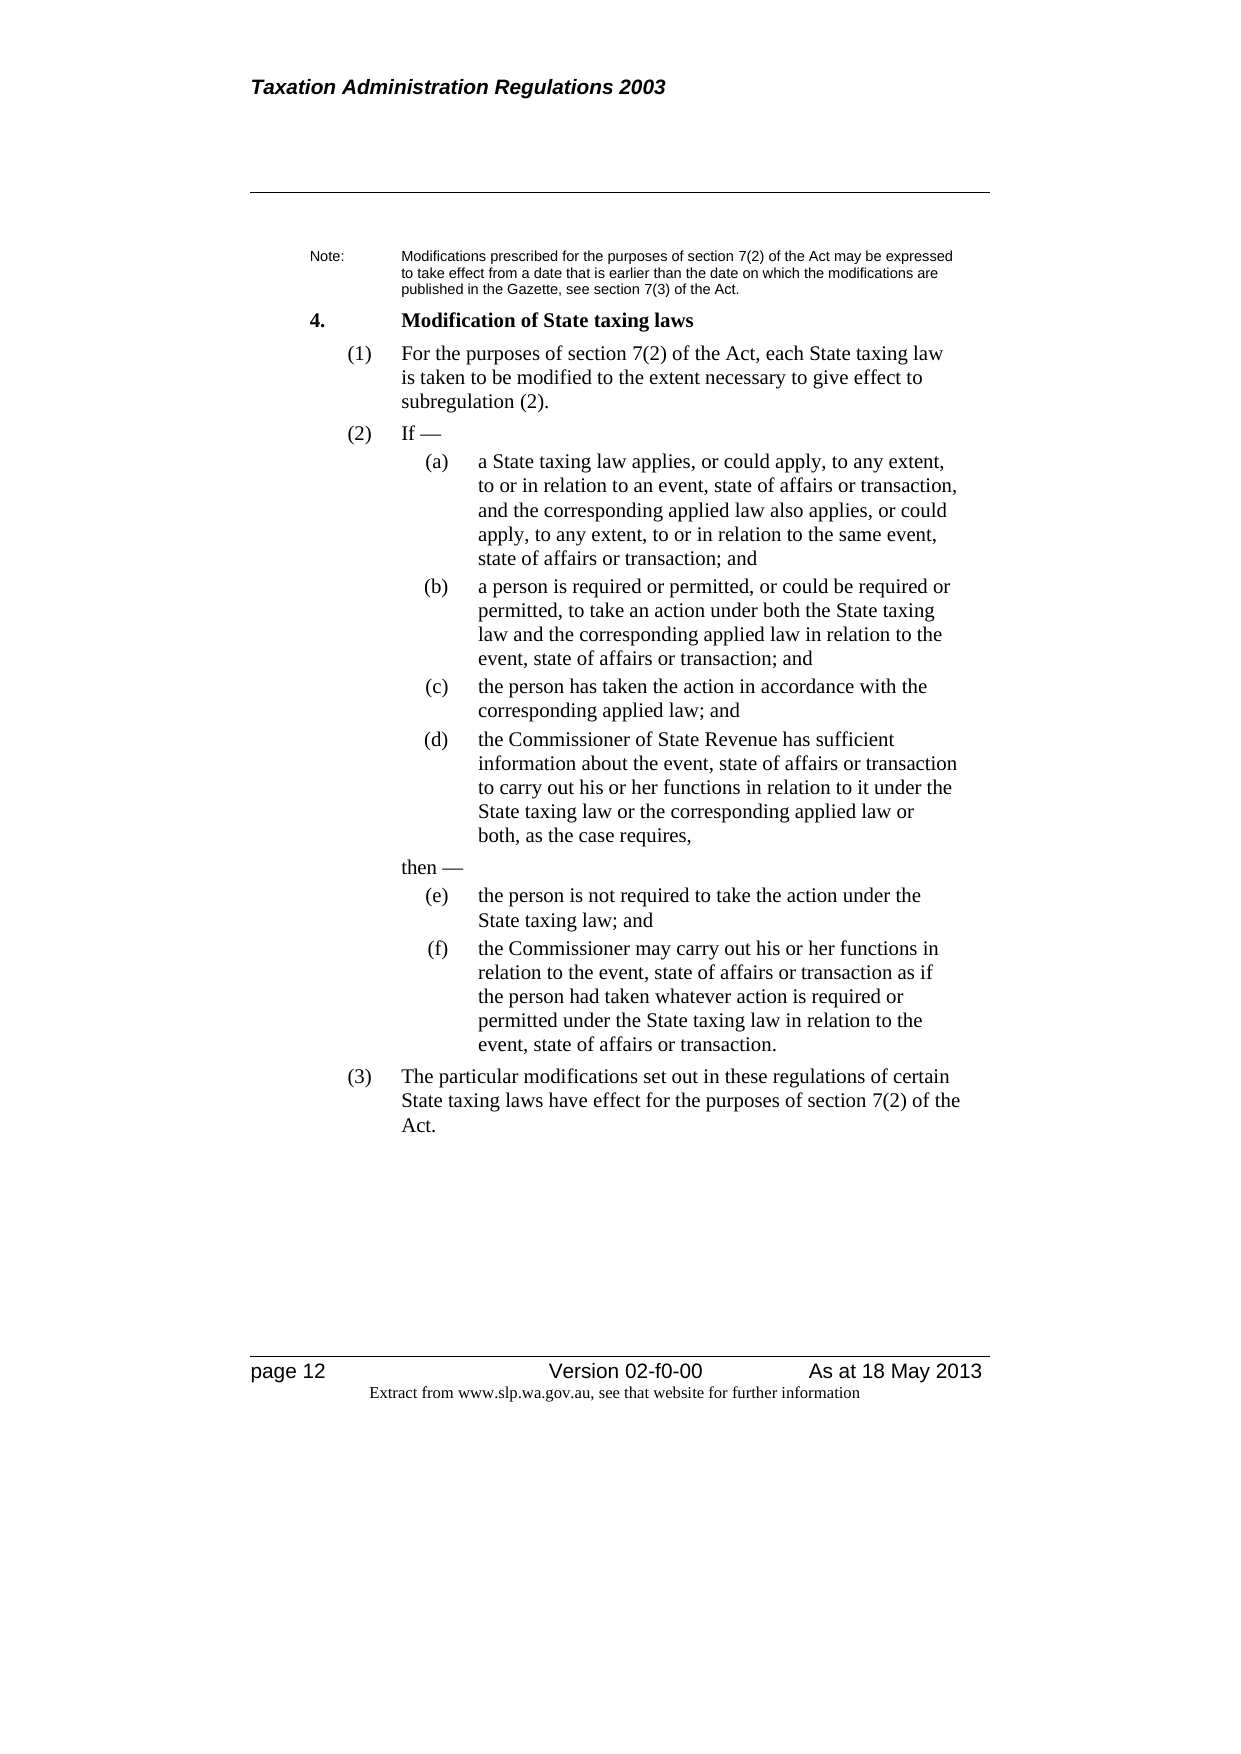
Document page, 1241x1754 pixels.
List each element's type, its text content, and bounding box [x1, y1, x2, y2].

text (2) If — [312, 421, 960, 445]
text (a) a State taxing law applies, or could apply, to any extent, to or in relation to an event, state of affairs or transaction, and the corresponding applied law also applies, or could apply, to any extent, to or in relation to the same event, state of affairs or transaction; and [389, 449, 960, 570]
text (3) The particular modifications set out in these regulations of certain State taxing laws have effect for the purposes of section 7(2) of the Act. [312, 1064, 960, 1137]
text (1) For the purposes of section 7(2) of the Act, each State taxing law is taken to be modified to the extent necessary to give effect to subregulation (2). [312, 341, 960, 413]
text (f) the Commissioner may carry out his or her functions in relation to the event, state of affairs or transaction as if the person had taken whatever action is required or permitted under the State taxing law in relation to the event, state of affairs or transaction. [389, 936, 960, 1056]
text Note: Modifications prescribed for the purposes of section 7(2) of the Act may be expressed to take effect from a date that is earlier than the date on which the modifications are published in the Gazette, see section 7(3) of the Act. [309, 247, 960, 298]
text (b) a person is required or permitted, or could be required or permitted, to take an action under both the State taxing law and the corresponding applied law in relation to the event, state of affairs or transaction; and [389, 574, 960, 670]
text (e) the person is not required to take the action under the State taxing law; and [389, 883, 960, 932]
text (d) the Commissioner of State Revenue has sufficient information about the event, state of affairs or transaction to carry out his or her functions in relation to it under the State taxing law or the corresponding applied law or both, as the case requires, [389, 727, 960, 847]
text (c) the person has taken the action in accordance with the corresponding applied law; and [389, 674, 960, 722]
text then — [312, 855, 960, 879]
subtitle 4. Modification of State taxing laws [309, 308, 960, 332]
